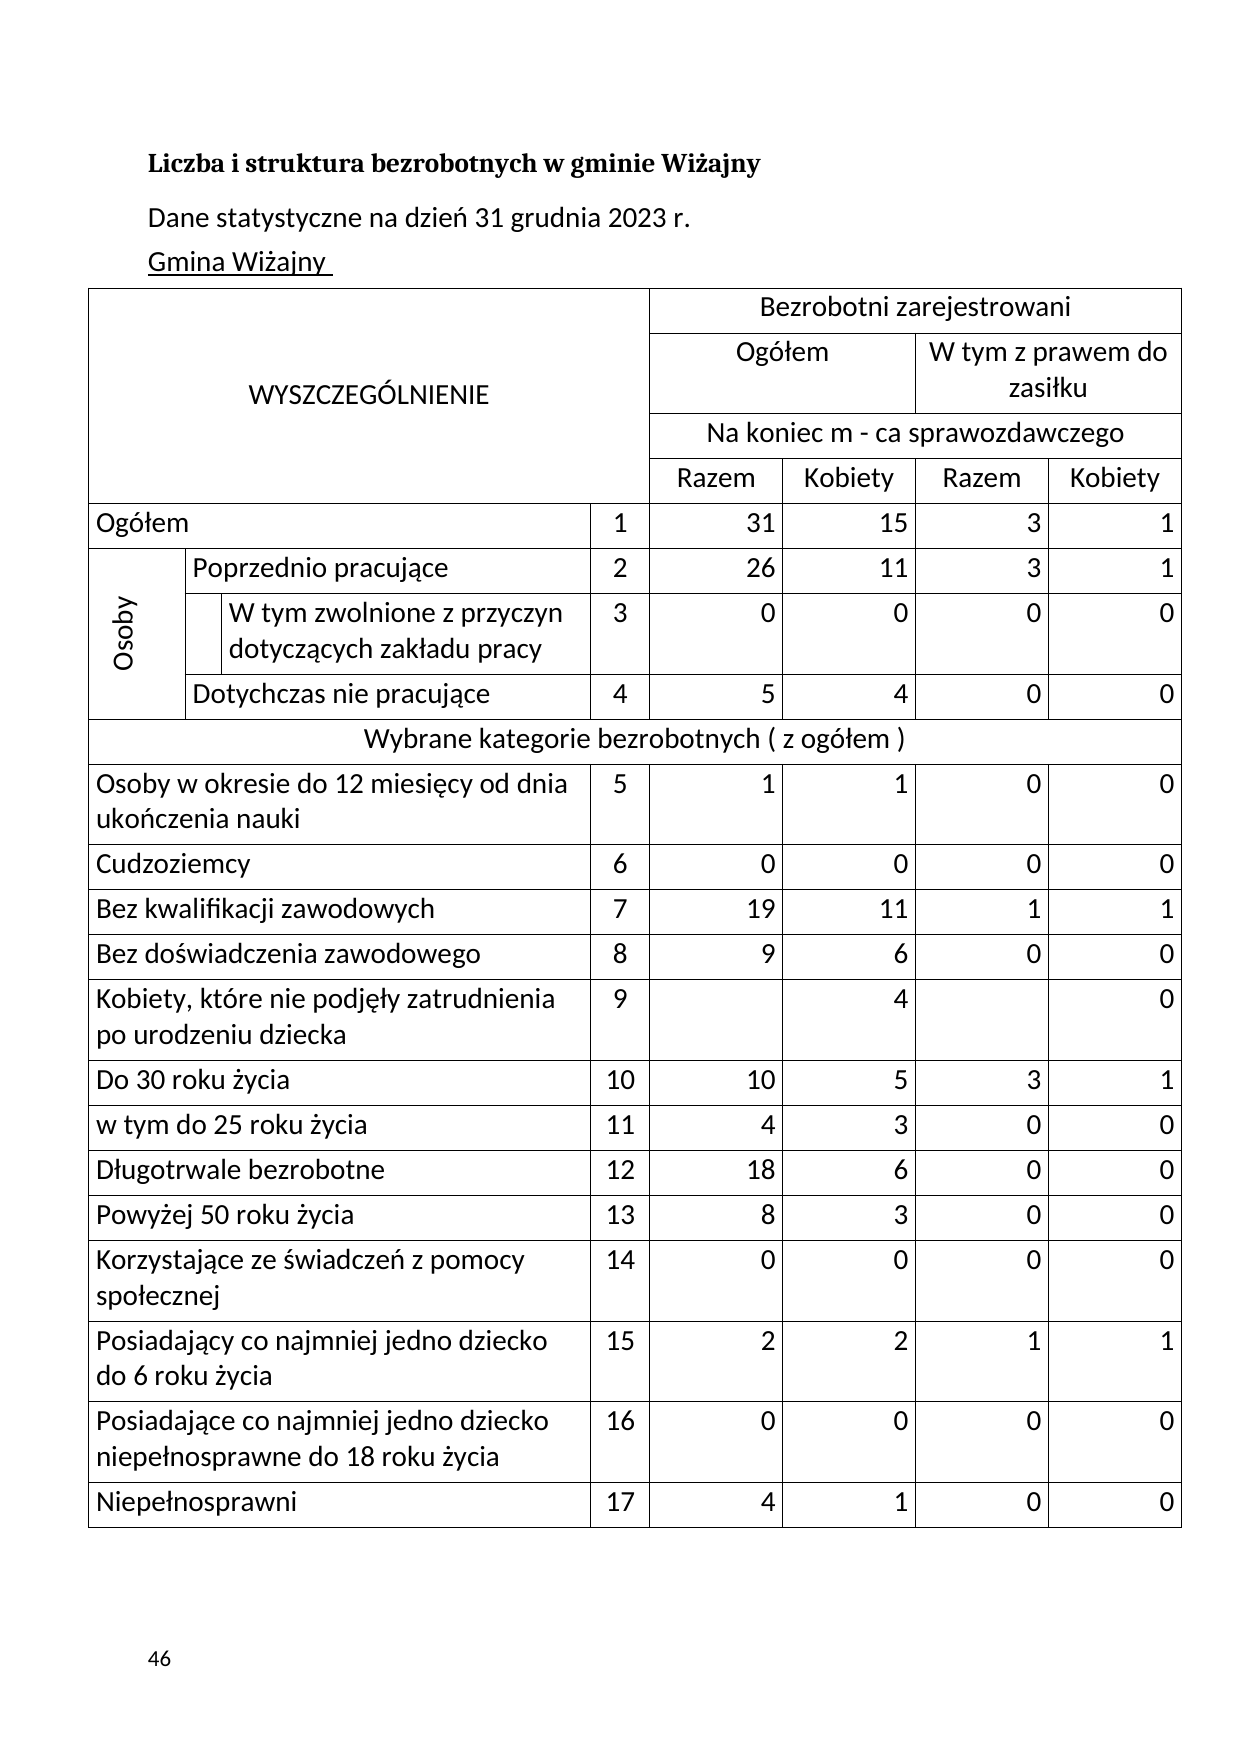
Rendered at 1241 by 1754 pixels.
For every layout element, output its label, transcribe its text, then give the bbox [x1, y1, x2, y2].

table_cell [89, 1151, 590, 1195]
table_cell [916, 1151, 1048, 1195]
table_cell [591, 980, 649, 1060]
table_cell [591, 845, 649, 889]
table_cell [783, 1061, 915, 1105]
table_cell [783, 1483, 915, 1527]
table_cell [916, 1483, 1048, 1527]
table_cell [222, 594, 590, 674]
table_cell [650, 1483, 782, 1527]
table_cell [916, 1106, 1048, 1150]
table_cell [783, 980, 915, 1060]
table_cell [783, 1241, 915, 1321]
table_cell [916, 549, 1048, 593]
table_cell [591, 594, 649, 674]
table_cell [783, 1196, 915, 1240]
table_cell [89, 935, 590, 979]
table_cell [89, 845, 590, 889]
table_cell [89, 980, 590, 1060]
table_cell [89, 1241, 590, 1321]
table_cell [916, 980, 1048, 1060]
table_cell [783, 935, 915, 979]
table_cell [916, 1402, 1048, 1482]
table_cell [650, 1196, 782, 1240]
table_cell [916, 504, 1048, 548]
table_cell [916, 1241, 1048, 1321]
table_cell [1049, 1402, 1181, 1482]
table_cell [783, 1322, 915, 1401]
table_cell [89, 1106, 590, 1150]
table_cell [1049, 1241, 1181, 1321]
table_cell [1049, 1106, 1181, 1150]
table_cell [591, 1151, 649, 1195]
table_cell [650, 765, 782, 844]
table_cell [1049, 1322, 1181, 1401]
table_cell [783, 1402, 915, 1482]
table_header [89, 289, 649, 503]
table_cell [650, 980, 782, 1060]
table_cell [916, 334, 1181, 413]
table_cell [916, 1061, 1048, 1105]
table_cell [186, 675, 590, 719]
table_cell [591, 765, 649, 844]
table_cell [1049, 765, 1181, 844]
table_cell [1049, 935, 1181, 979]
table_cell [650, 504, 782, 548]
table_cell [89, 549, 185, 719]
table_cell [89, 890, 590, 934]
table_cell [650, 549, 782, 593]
text Gmina Wiżajny [148, 243, 1093, 279]
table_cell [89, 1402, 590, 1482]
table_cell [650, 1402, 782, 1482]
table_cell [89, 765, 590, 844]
subtitle Liczba i struktura bezrobotnych w gminie Wiżajny [148, 148, 1093, 179]
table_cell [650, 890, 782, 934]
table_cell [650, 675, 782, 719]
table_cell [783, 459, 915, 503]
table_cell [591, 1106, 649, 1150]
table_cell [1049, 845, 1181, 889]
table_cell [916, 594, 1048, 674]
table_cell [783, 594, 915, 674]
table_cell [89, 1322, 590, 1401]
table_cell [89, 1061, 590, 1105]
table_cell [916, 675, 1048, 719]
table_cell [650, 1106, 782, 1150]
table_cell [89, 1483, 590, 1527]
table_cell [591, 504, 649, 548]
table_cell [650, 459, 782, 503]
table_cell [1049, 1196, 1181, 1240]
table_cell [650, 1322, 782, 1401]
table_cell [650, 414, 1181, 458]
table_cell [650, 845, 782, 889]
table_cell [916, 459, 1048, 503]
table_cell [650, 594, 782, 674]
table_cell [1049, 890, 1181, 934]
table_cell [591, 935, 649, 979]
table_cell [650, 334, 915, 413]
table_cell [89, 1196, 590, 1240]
text Dane statystyczne na dzień 31 grudnia 2023 r. [148, 199, 1093, 235]
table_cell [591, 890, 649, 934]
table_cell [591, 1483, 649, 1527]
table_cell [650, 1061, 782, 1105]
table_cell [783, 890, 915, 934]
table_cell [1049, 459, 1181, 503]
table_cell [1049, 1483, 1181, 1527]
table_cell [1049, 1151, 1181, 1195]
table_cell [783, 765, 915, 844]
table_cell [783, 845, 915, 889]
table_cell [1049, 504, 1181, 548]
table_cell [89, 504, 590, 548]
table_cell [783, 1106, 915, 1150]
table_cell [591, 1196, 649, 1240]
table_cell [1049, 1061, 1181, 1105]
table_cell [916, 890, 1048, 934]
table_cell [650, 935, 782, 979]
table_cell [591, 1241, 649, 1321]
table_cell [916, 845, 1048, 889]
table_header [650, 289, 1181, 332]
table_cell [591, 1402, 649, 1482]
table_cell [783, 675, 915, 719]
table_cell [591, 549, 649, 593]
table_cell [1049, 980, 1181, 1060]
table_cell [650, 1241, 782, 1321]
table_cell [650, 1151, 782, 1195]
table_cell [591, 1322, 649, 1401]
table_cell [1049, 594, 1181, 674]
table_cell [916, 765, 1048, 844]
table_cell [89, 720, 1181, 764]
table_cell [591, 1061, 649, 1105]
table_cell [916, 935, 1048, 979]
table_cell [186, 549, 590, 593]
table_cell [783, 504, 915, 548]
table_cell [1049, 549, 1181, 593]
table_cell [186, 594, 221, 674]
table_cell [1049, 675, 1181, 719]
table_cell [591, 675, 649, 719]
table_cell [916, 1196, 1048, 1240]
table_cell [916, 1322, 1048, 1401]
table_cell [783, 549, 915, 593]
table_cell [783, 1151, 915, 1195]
